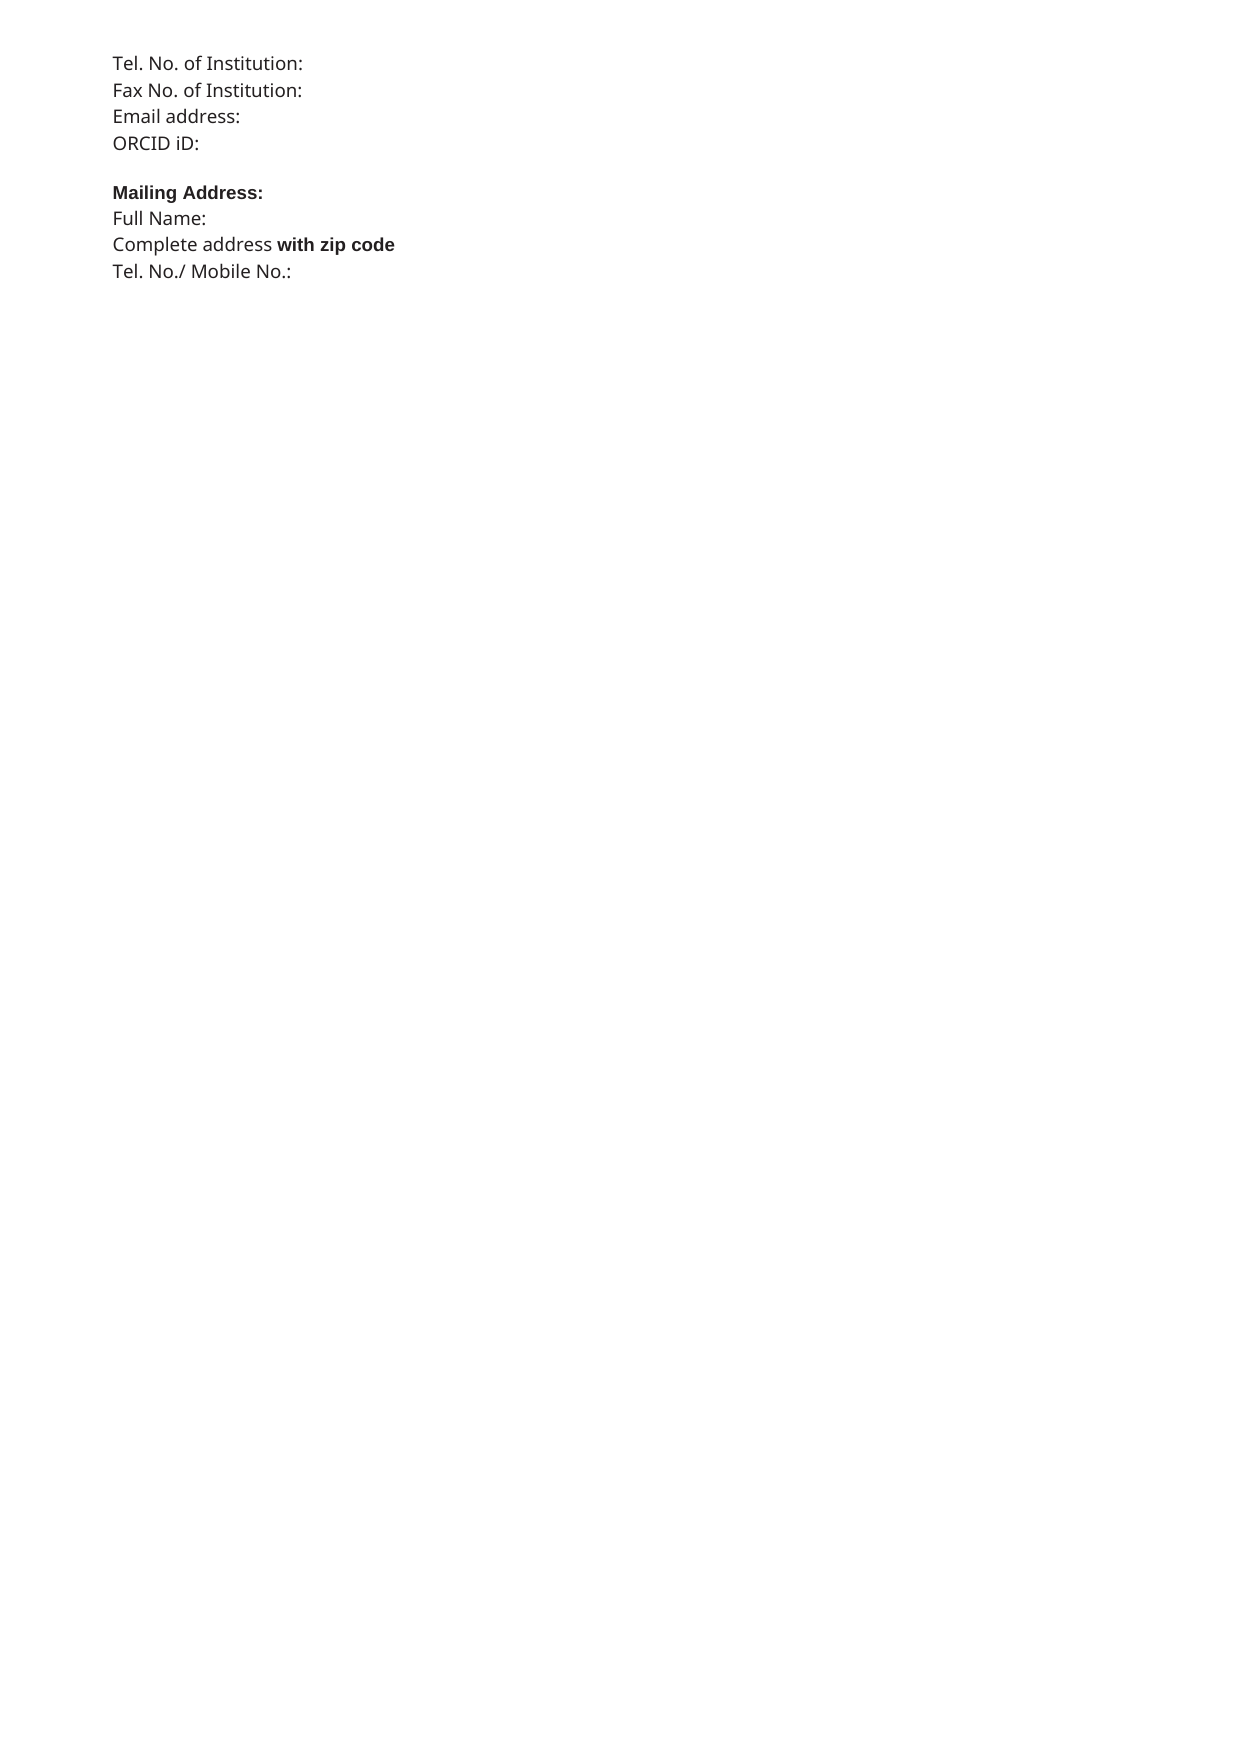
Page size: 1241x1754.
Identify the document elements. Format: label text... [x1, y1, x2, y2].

text Full Name: [112, 205, 1140, 230]
text Tel. No./ Mobile No.: [112, 259, 1140, 284]
text Email address: [112, 104, 1140, 129]
text Complete address with zip code [112, 232, 1140, 257]
text Fax No. of Institution: [112, 77, 1140, 102]
text Tel. No. of Institution: [112, 50, 1140, 76]
text ORCID iD: [112, 131, 1140, 156]
subtitle Mailing Address: [112, 182, 1140, 203]
